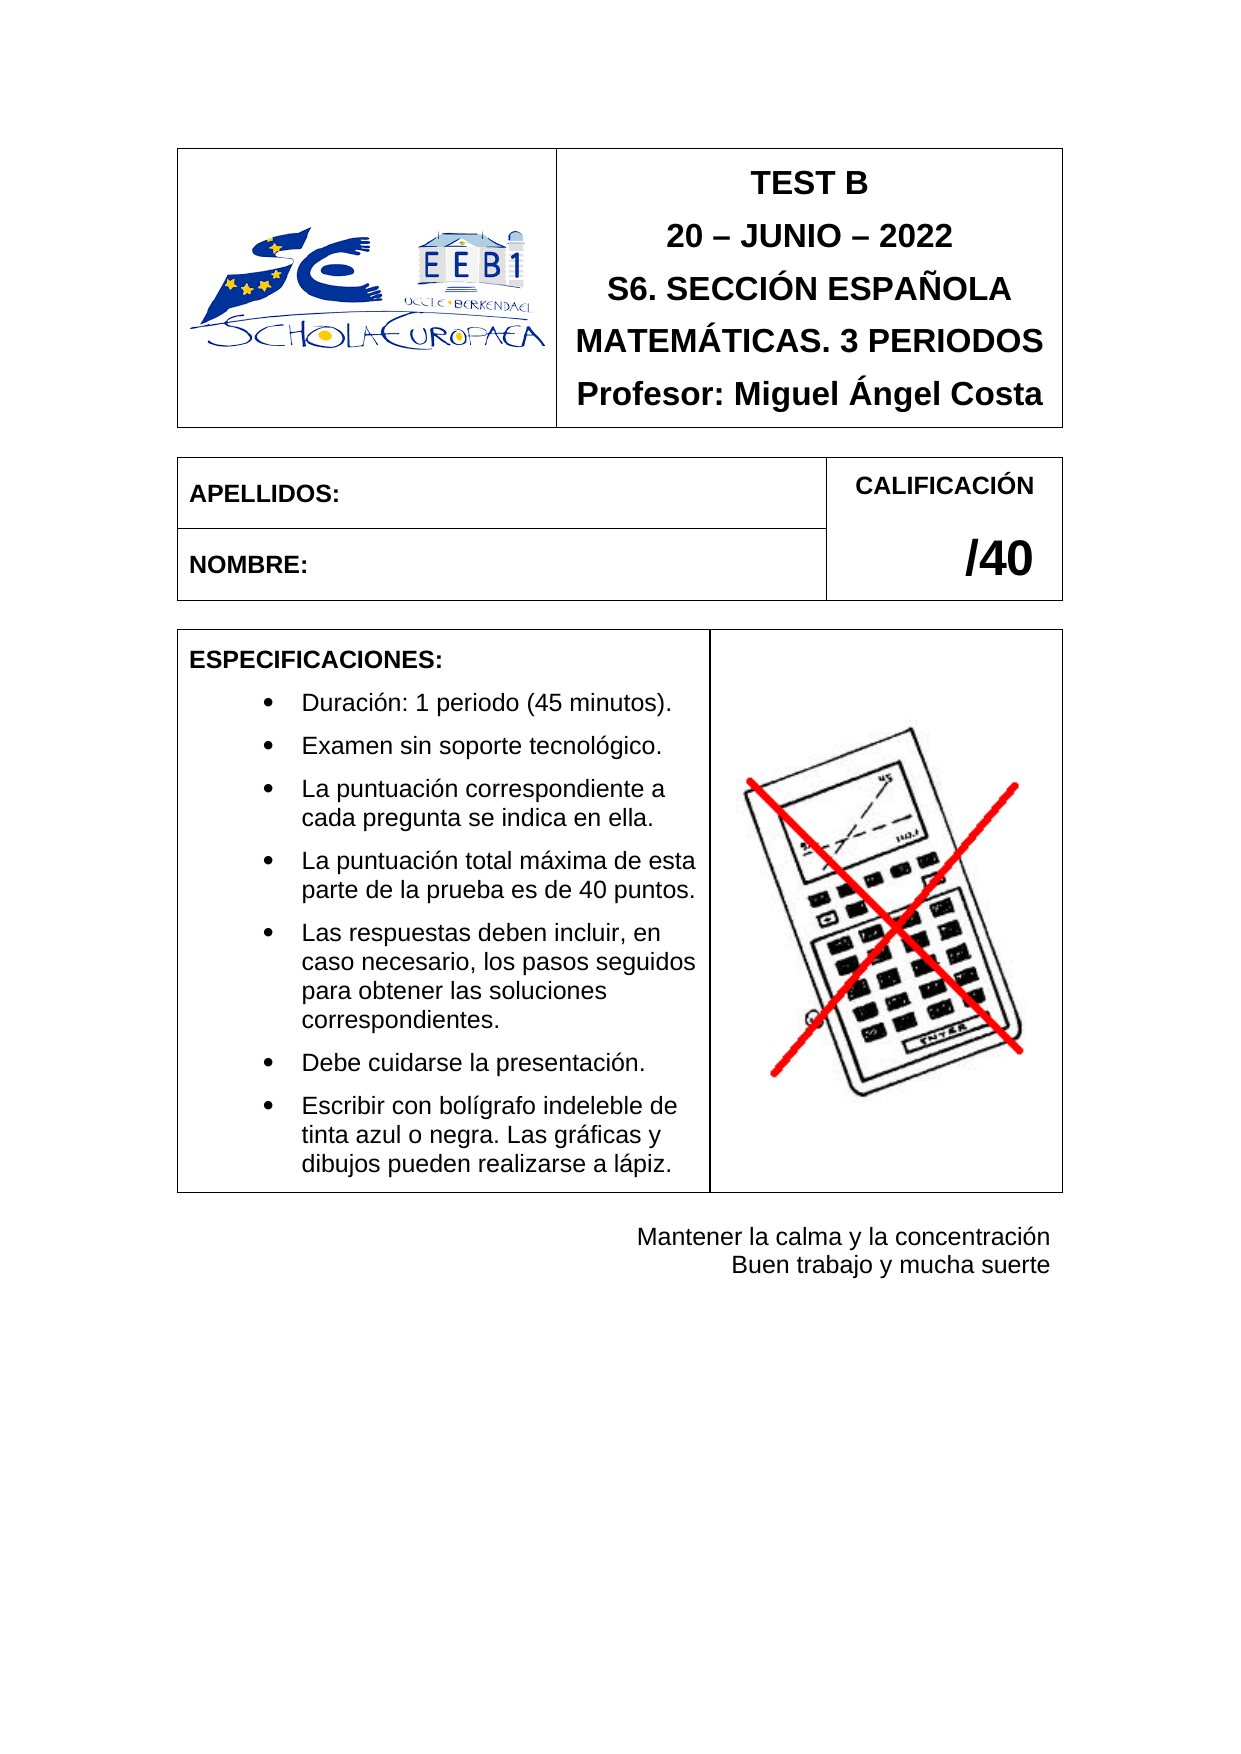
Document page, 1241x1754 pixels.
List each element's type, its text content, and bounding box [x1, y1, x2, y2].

table_cell NOMBRE: [178, 529, 826, 599]
table_header [711, 630, 1062, 1192]
table_header Mantener la calma y la concentración Buen trabajo y mucha suerte [177, 1222, 1062, 1279]
table_header ESPECIFICACIONES: Duración: 1 periodo (45 minutos). Examen sin soporte tecnológico. La puntuación correspondiente a cada pregunta se indica en ella. La puntuación total máxima de esta parte de la prueba es de 40 puntos. Las respuestas deben incluir, en caso necesario, los pasos seguidos para obtener las soluciones correspondientes. Debe cuidarse la presentación. Escribir con bolígrafo indeleble de tinta azul o negra. Las gráficas y dibujos pueden realizarse a lápiz. [178, 630, 709, 1192]
picture [736, 719, 1037, 1103]
picture [188, 224, 546, 352]
table_header CALIFICACIÓN /40 [827, 458, 1062, 599]
table_header [178, 149, 556, 427]
table_header TEST B 20 – JUNIO – 2022 S6. SECCIÓN ESPAÑOLA MATEMÁTICAS. 3 PERIODOS Profesor: Miguel Ángel Costa [557, 149, 1062, 427]
table_header APELLIDOS: [178, 458, 826, 528]
